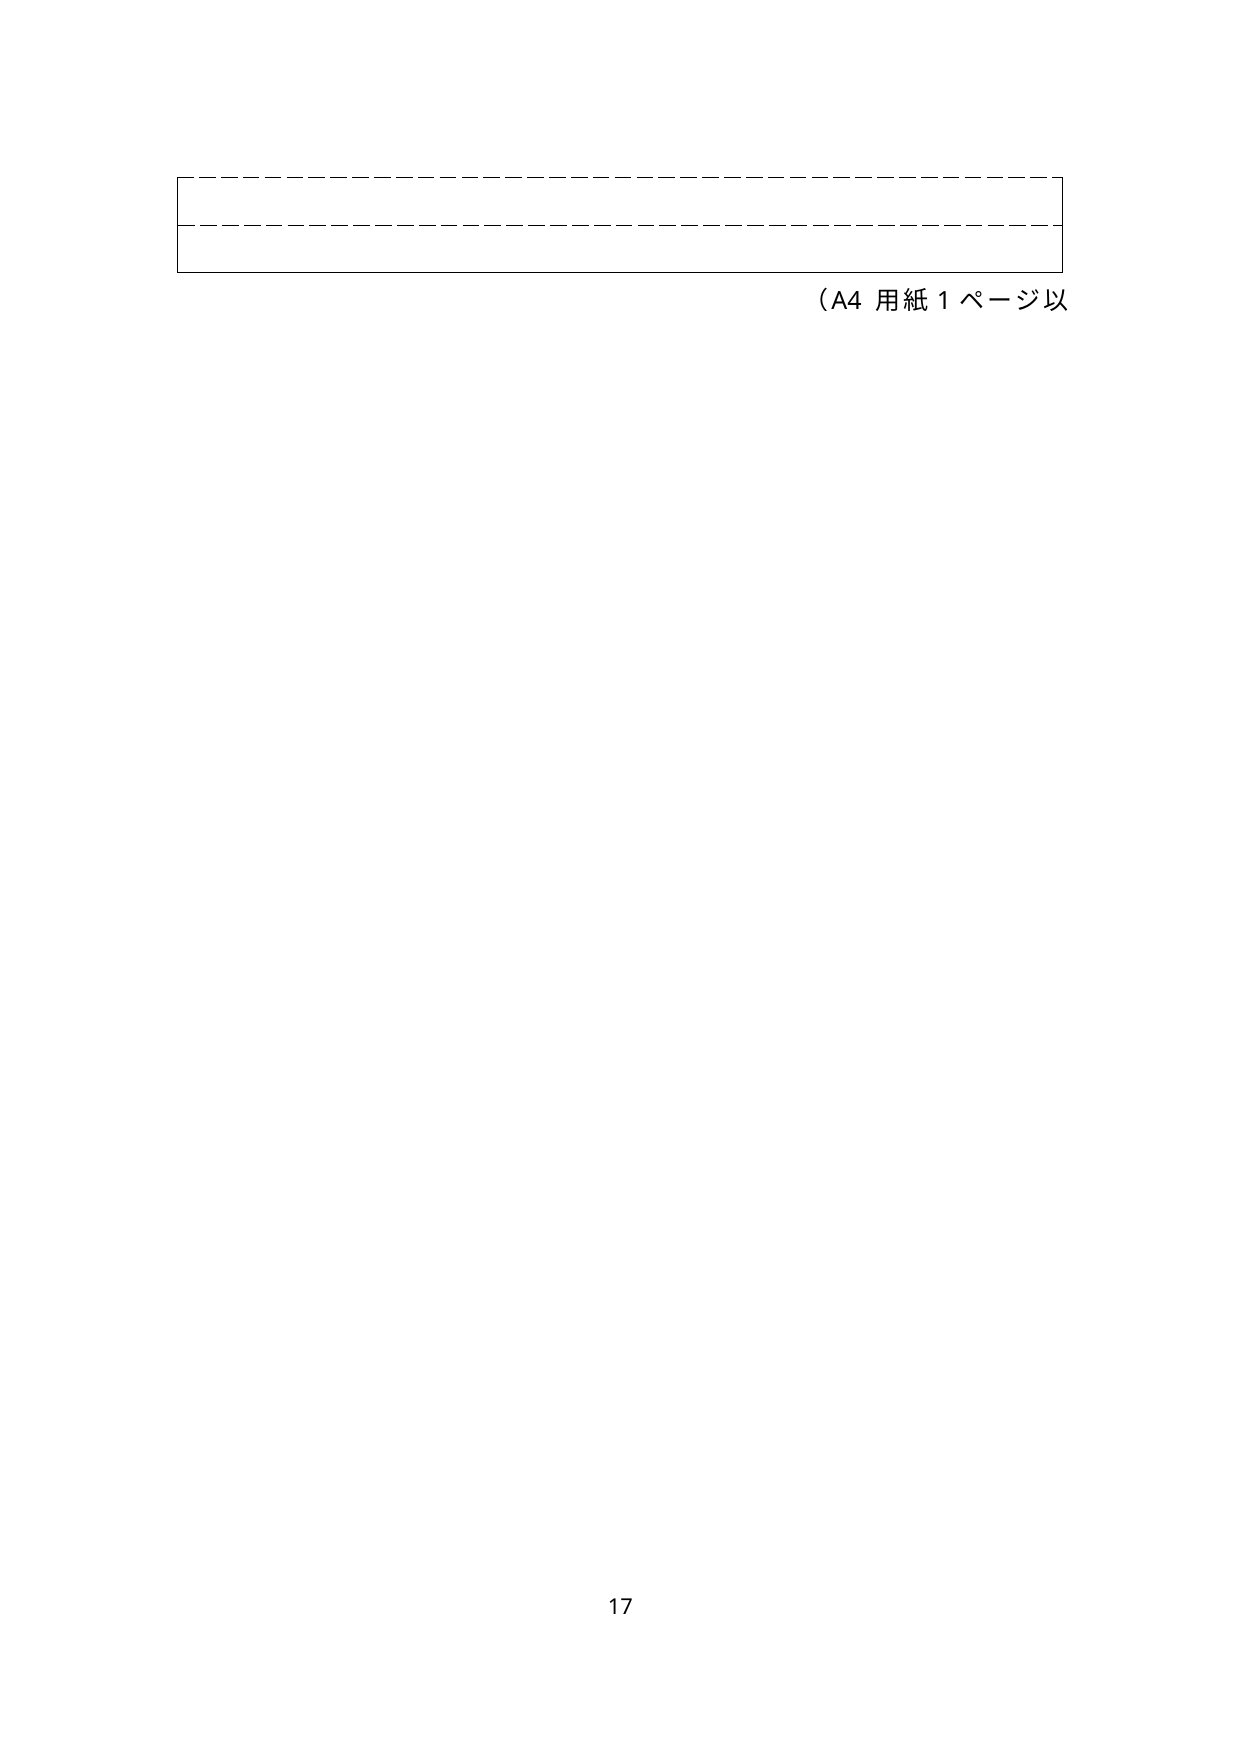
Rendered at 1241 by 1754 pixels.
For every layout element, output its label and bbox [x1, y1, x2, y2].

table_cell [178, 225, 1062, 272]
table_cell [178, 177, 1062, 224]
